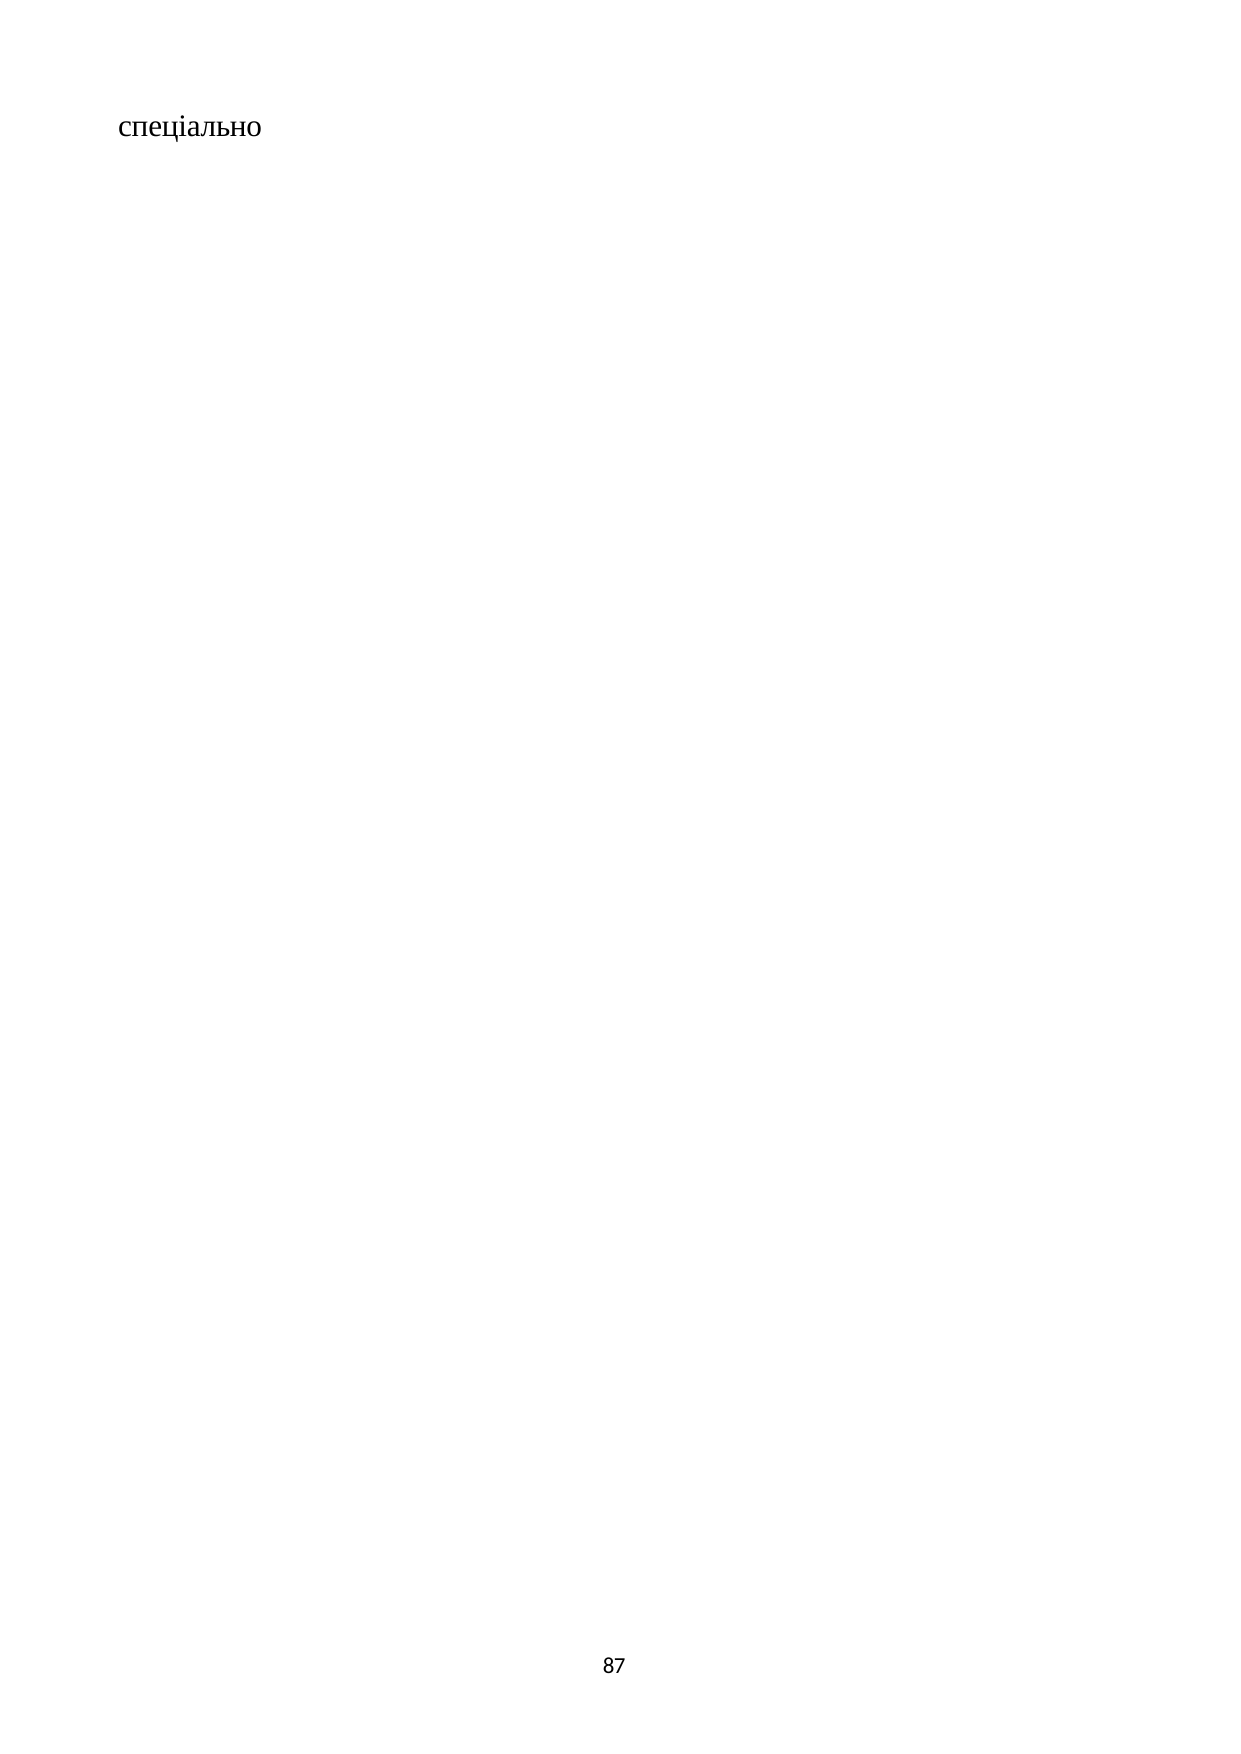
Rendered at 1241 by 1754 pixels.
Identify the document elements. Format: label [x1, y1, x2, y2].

text [118, 108, 1122, 143]
